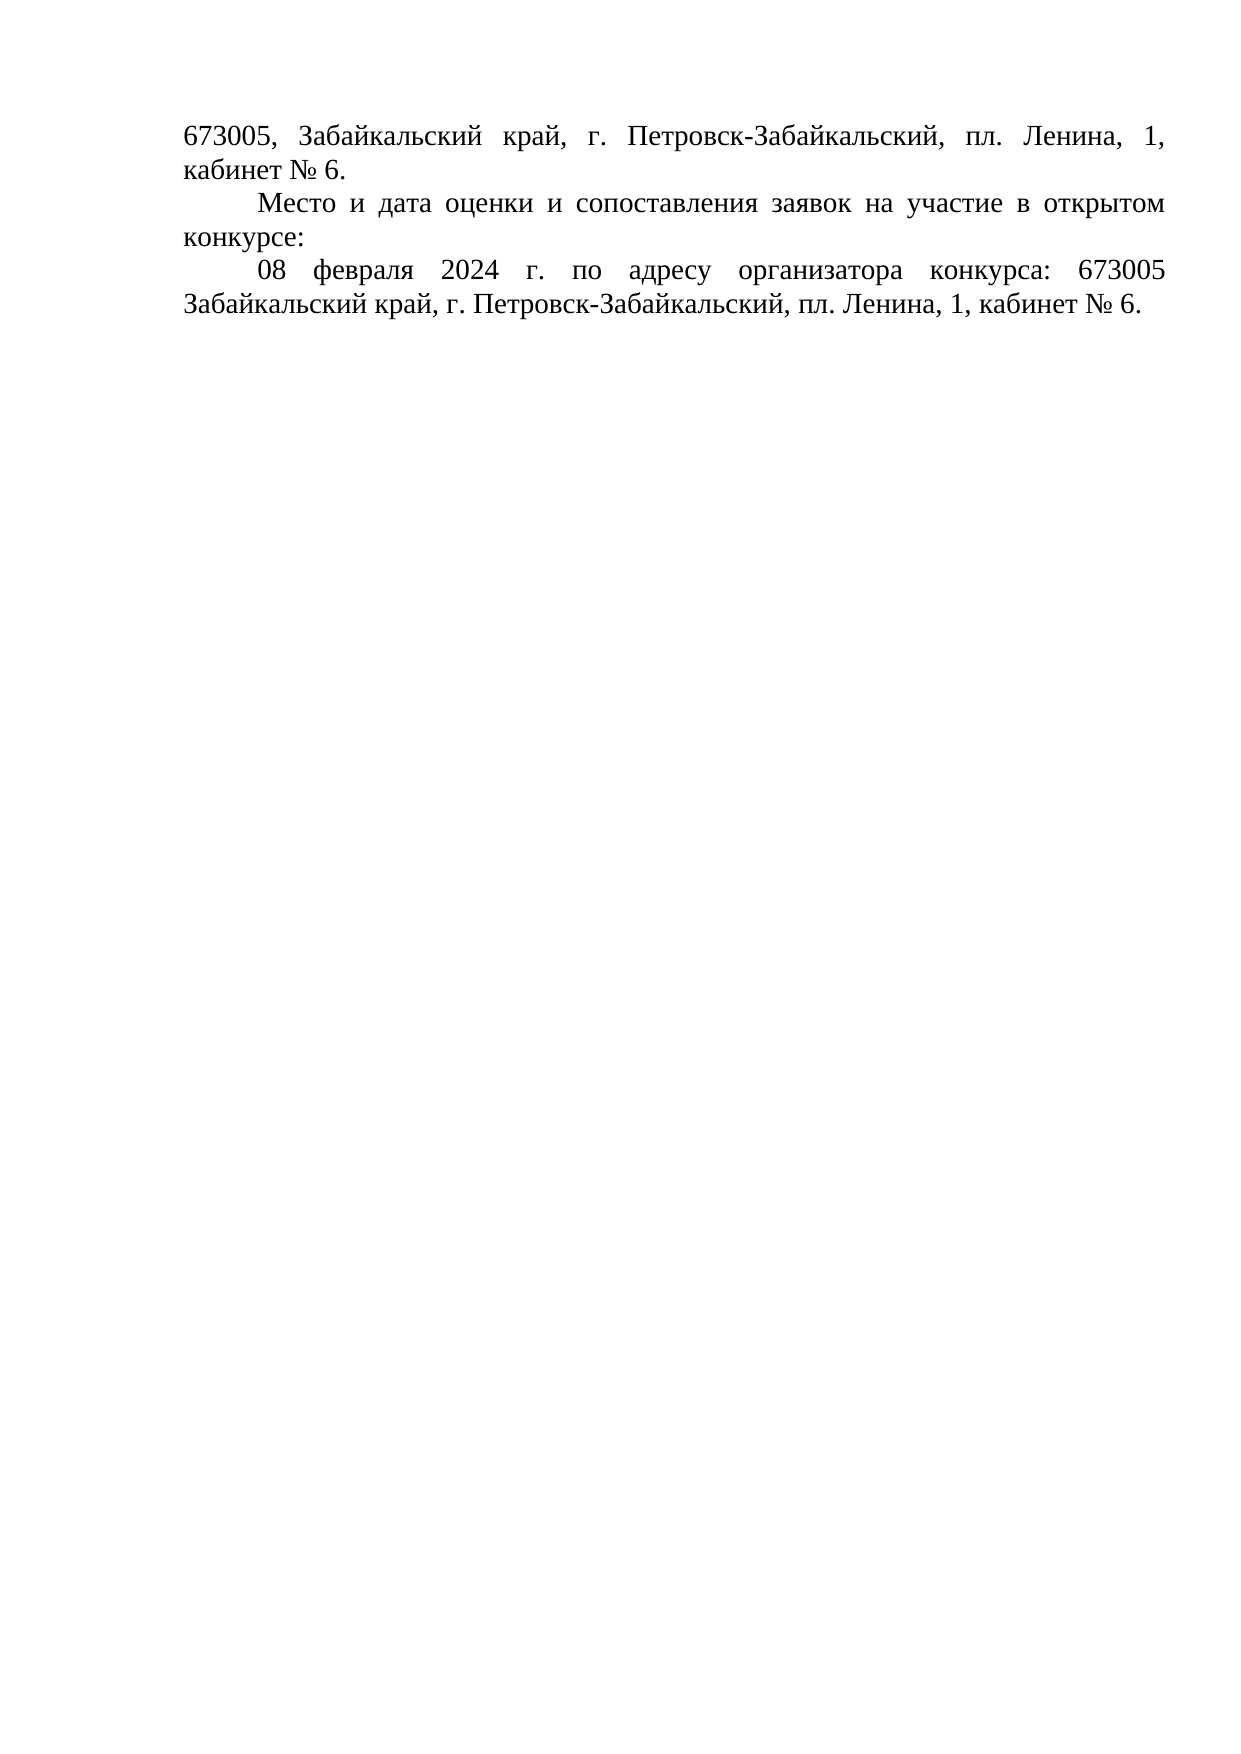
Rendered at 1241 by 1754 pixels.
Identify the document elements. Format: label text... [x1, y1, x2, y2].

text 08 февраля 2024 г. по адресу организатора конкурса: 673005 Забайкальский край, г. Петровск-Забайкальский, пл. Ленина, 1, кабинет № 6. [183, 252, 1166, 319]
text Место и дата оценки и сопоставления заявок на участие в открытом конкурсе: [183, 185, 1166, 252]
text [183, 118, 1166, 185]
